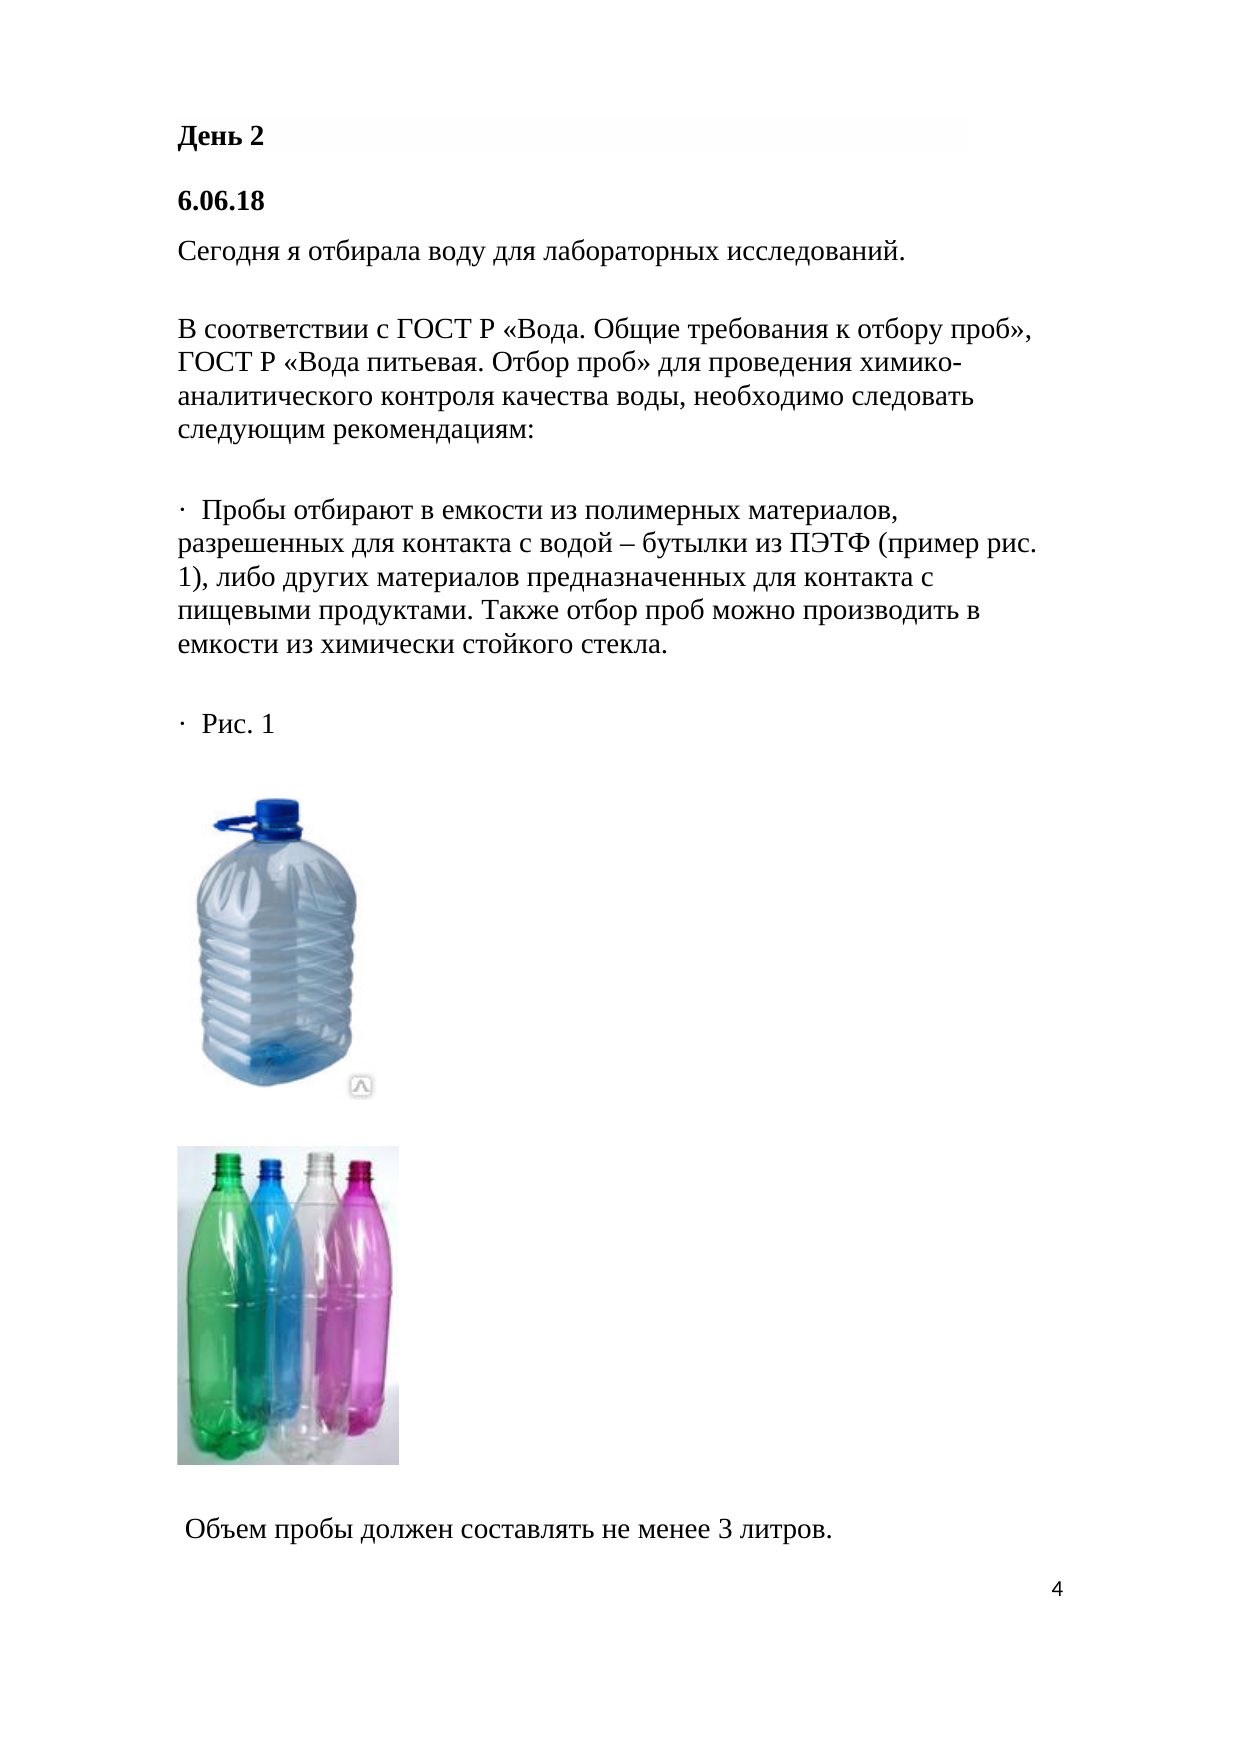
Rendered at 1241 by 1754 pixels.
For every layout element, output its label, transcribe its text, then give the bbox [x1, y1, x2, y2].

text Сегодня я отбирала воду для лабораторных исследований. [177, 233, 1063, 267]
text Объем пробы должен составлять не менее 3 литров. [177, 1511, 1063, 1544]
text · Пробы отбирают в емкости из полимерных материалов, разрешенных для контакта с водой – бутылки из ПЭТФ (пример рис. 1), либо других материалов предназначенных для контакта с пищевыми продуктами. Также отбор проб можно производить в емкости из химически стойкого стекла. [177, 492, 1063, 659]
text 6.06.18 [177, 183, 1152, 216]
picture [177, 1146, 399, 1465]
text · Рис. 1 [177, 706, 1063, 740]
text День 2 [177, 118, 969, 152]
picture [177, 786, 377, 1100]
text В соответствии с ГОСТ Р «Вода. Общие требования к отбору проб», ГОСТ Р «Вода питьевая. Отбор проб» для проведения химико-аналитического контроля качества воды, необходимо следовать следующим рекомендациям: [177, 311, 1063, 445]
